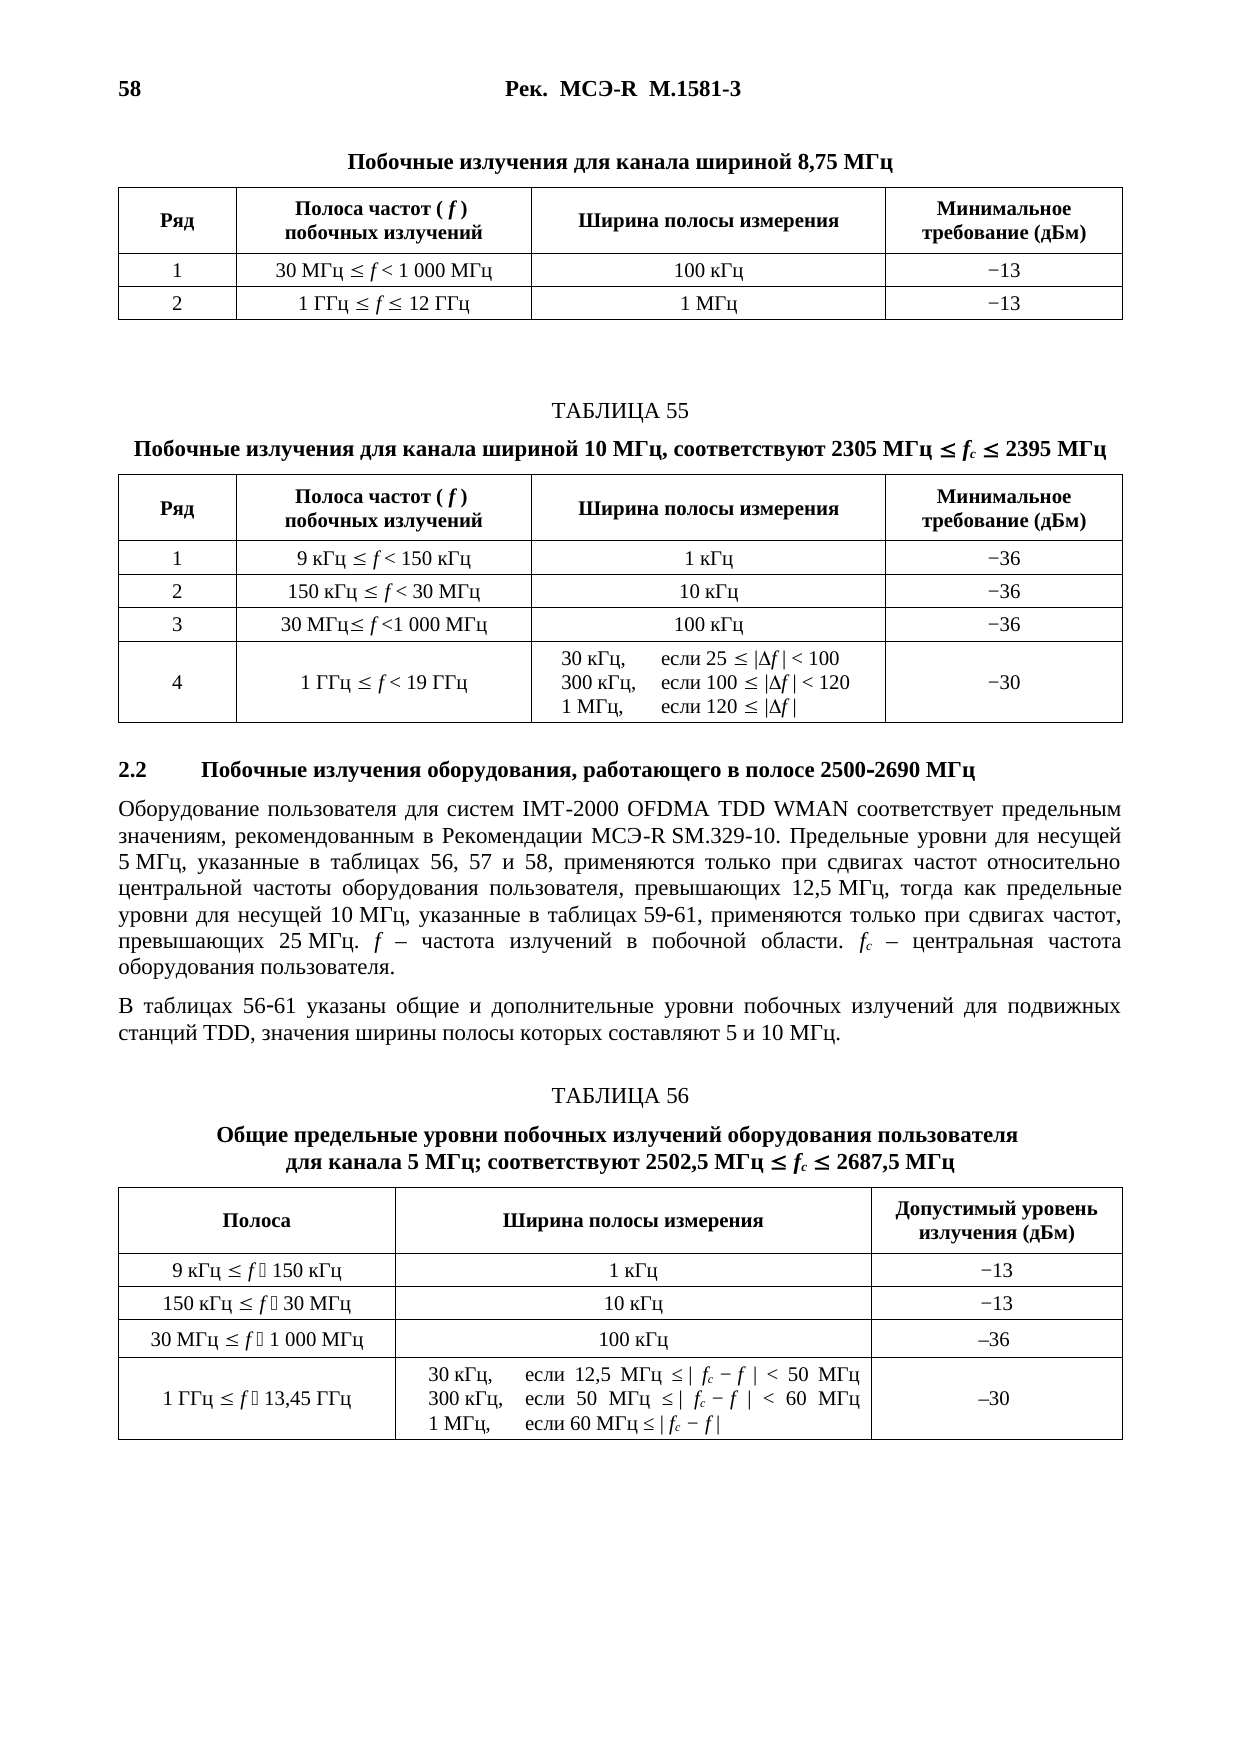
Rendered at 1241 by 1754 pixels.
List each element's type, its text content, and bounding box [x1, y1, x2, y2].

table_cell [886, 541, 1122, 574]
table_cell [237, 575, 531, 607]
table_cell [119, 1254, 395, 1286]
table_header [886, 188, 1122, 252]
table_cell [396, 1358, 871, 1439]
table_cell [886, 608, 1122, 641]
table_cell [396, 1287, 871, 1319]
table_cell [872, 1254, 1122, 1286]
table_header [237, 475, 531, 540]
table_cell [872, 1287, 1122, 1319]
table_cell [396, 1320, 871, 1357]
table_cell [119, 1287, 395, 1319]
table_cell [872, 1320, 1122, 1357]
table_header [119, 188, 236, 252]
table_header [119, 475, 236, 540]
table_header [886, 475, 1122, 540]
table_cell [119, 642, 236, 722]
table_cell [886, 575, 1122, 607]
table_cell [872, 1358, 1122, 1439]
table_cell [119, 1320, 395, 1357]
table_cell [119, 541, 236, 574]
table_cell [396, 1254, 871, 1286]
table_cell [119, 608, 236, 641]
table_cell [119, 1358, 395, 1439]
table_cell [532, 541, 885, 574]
title Побочные излучения для канала шириной 10 МГц, соответствуют 2305 МГц fc 2395 МГц [118, 436, 1122, 462]
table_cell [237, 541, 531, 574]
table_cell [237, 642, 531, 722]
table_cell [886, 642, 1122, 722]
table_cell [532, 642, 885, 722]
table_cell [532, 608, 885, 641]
title Общие предельные уровни побочных излучений оборудования пользователя для канала 5 МГц; соответствуют 2502,5 МГц fc 2687,5 МГц [118, 1121, 1122, 1174]
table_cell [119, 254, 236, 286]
text Оборудование пользователя для систем IMT-2000 OFDMA TDD WMAN соответствует предельным значениям, рекомендованным в Рекомендации МСЭ-R SM.329-10. Предельные уровни для несущей 5 МГц, указанные в таблицах 56, 57 и 58, применяются только при сдвигах частот относительно центральной частоты оборудования пользователя, превышающих 12,5 МГц, тогда как предельные уровни для несущей 10 МГц, указанные в таблицах 5961, применяются только при сдвигах частот, превышающих 25 МГц. f – частота излучений в побочной области. fc – центральная частота оборудования пользователя. [118, 795, 1122, 980]
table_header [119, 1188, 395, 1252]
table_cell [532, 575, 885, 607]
text В таблицах 5661 указаны общие и дополнительные уровни побочных излучений для подвижных станций TDD, значения ширины полосы которых составляют 5 и 10 МГц. [118, 992, 1122, 1045]
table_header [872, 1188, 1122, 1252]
subtitle 2.2 Побочные излучения оборудования, работающего в полосе 25002690 МГц [118, 756, 1122, 783]
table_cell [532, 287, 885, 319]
text ТАБЛИЦА 56 [118, 1082, 1122, 1109]
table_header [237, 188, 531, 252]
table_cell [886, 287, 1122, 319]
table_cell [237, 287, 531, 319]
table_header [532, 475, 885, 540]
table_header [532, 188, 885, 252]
title Побочные излучения для канала шириной 8,75 МГц [118, 148, 1122, 174]
text ТАБЛИЦА 55 [118, 397, 1122, 423]
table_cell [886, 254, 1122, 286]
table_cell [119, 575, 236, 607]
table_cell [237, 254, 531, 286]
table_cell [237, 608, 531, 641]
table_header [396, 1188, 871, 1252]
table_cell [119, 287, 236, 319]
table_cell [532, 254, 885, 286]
